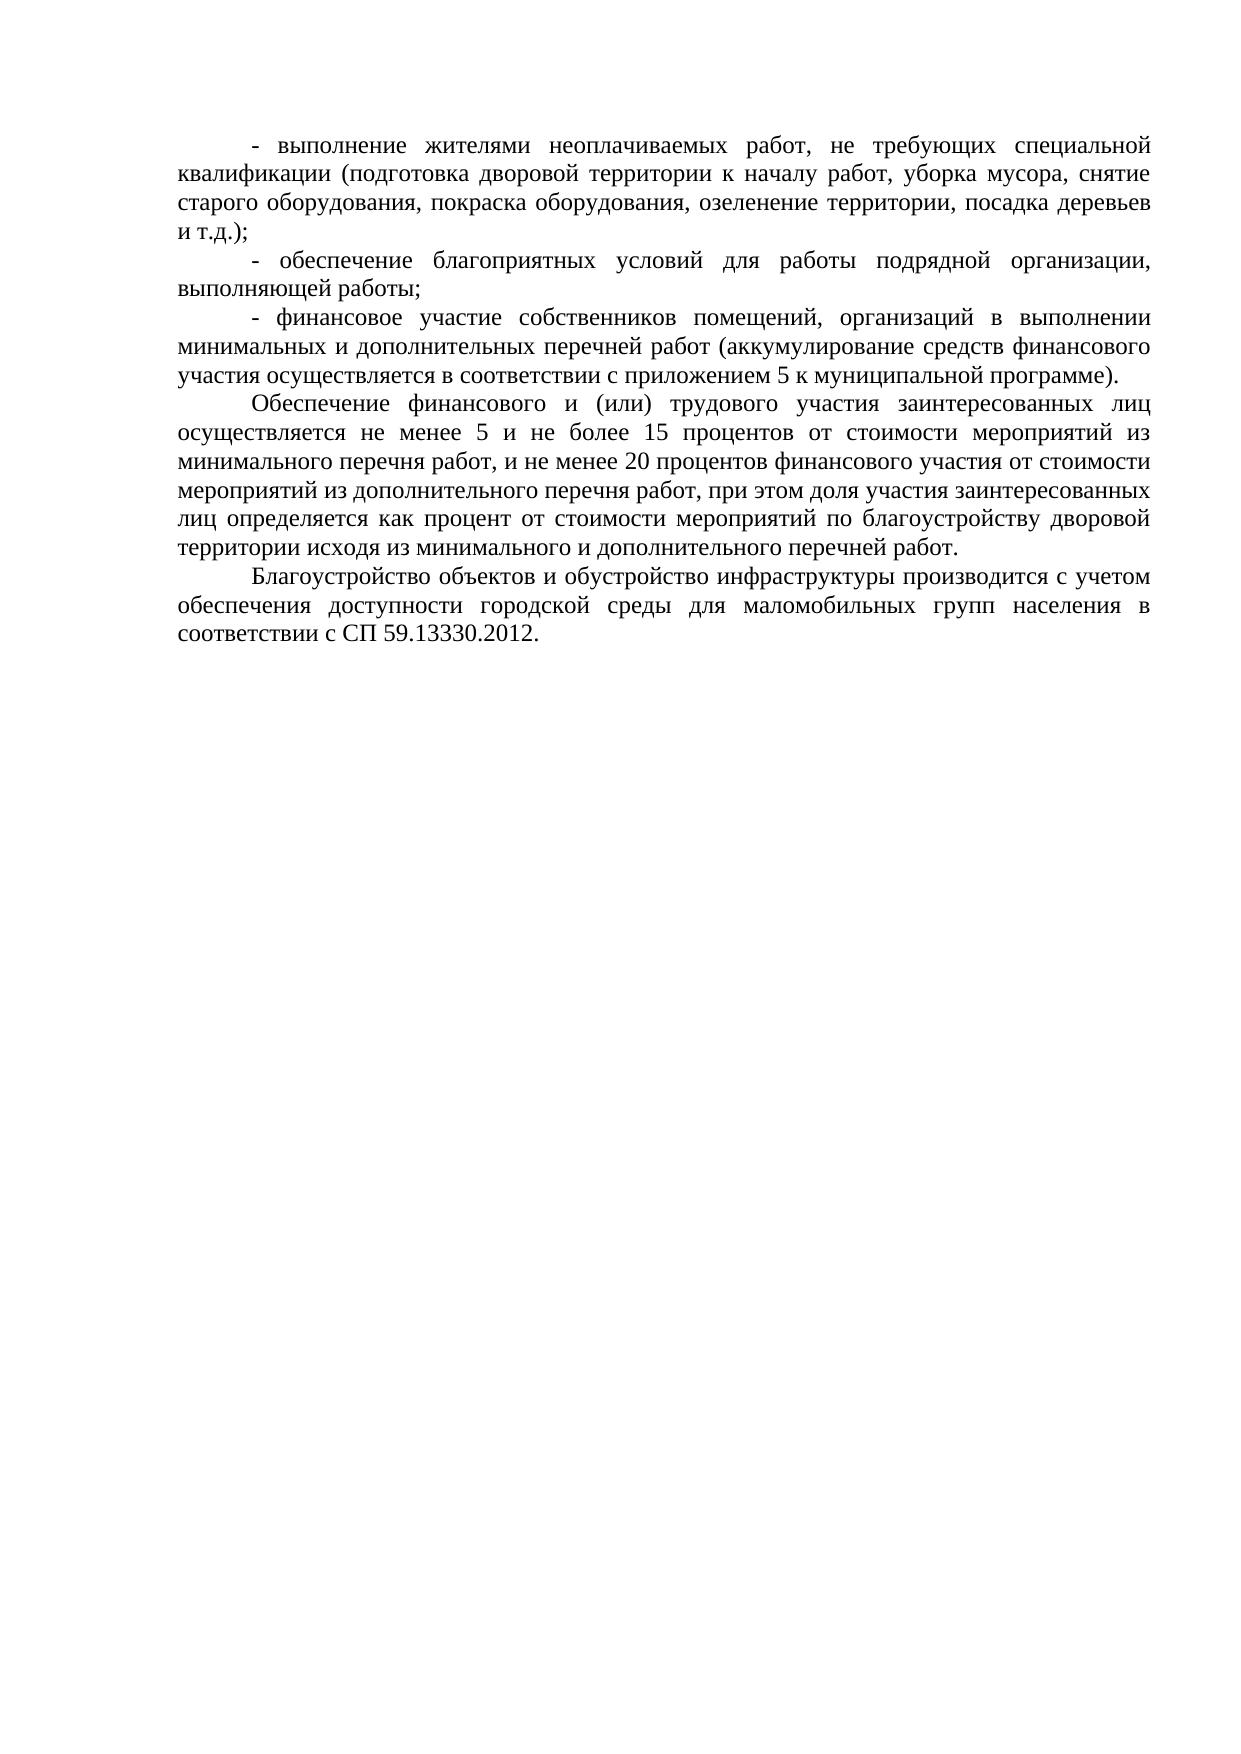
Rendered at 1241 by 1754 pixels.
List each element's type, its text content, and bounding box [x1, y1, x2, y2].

text - обеспечение благоприятных условий для работы подрядной организации, выполняющей работы; [177, 245, 1152, 302]
text Обеспечение финансового и (или) трудового участия заинтересованных лиц осуществляется не менее 5 и не более 15 процентов от стоимости мероприятий из минимального перечня работ, и не менее 20 процентов финансового участия от стоимости мероприятий из дополнительного перечня работ, при этом доля участия заинтересованных лиц определяется как процент от стоимости мероприятий по благоустройству дворовой территории исходя из минимального и дополнительного перечней работ. [177, 388, 1152, 561]
text - выполнение жителями неоплачиваемых работ, не требующих специальной квалификации (подготовка дворовой территории к началу работ, уборка мусора, снятие старого оборудования, покраска оборудования, озеленение территории, посадка деревьев и т.д.); [177, 130, 1152, 245]
text - финансовое участие собственников помещений, организаций в выполнении минимальных и дополнительных перечней работ (аккумулирование средств финансового участия осуществляется в соответствии с приложением 5 к муниципальной программе). [177, 302, 1152, 388]
text Благоустройство объектов и обустройство инфраструктуры производится с учетом обеспечения доступности городской среды для маломобильных групп населения в соответствии с СП 59.13330.2012. [177, 561, 1152, 647]
